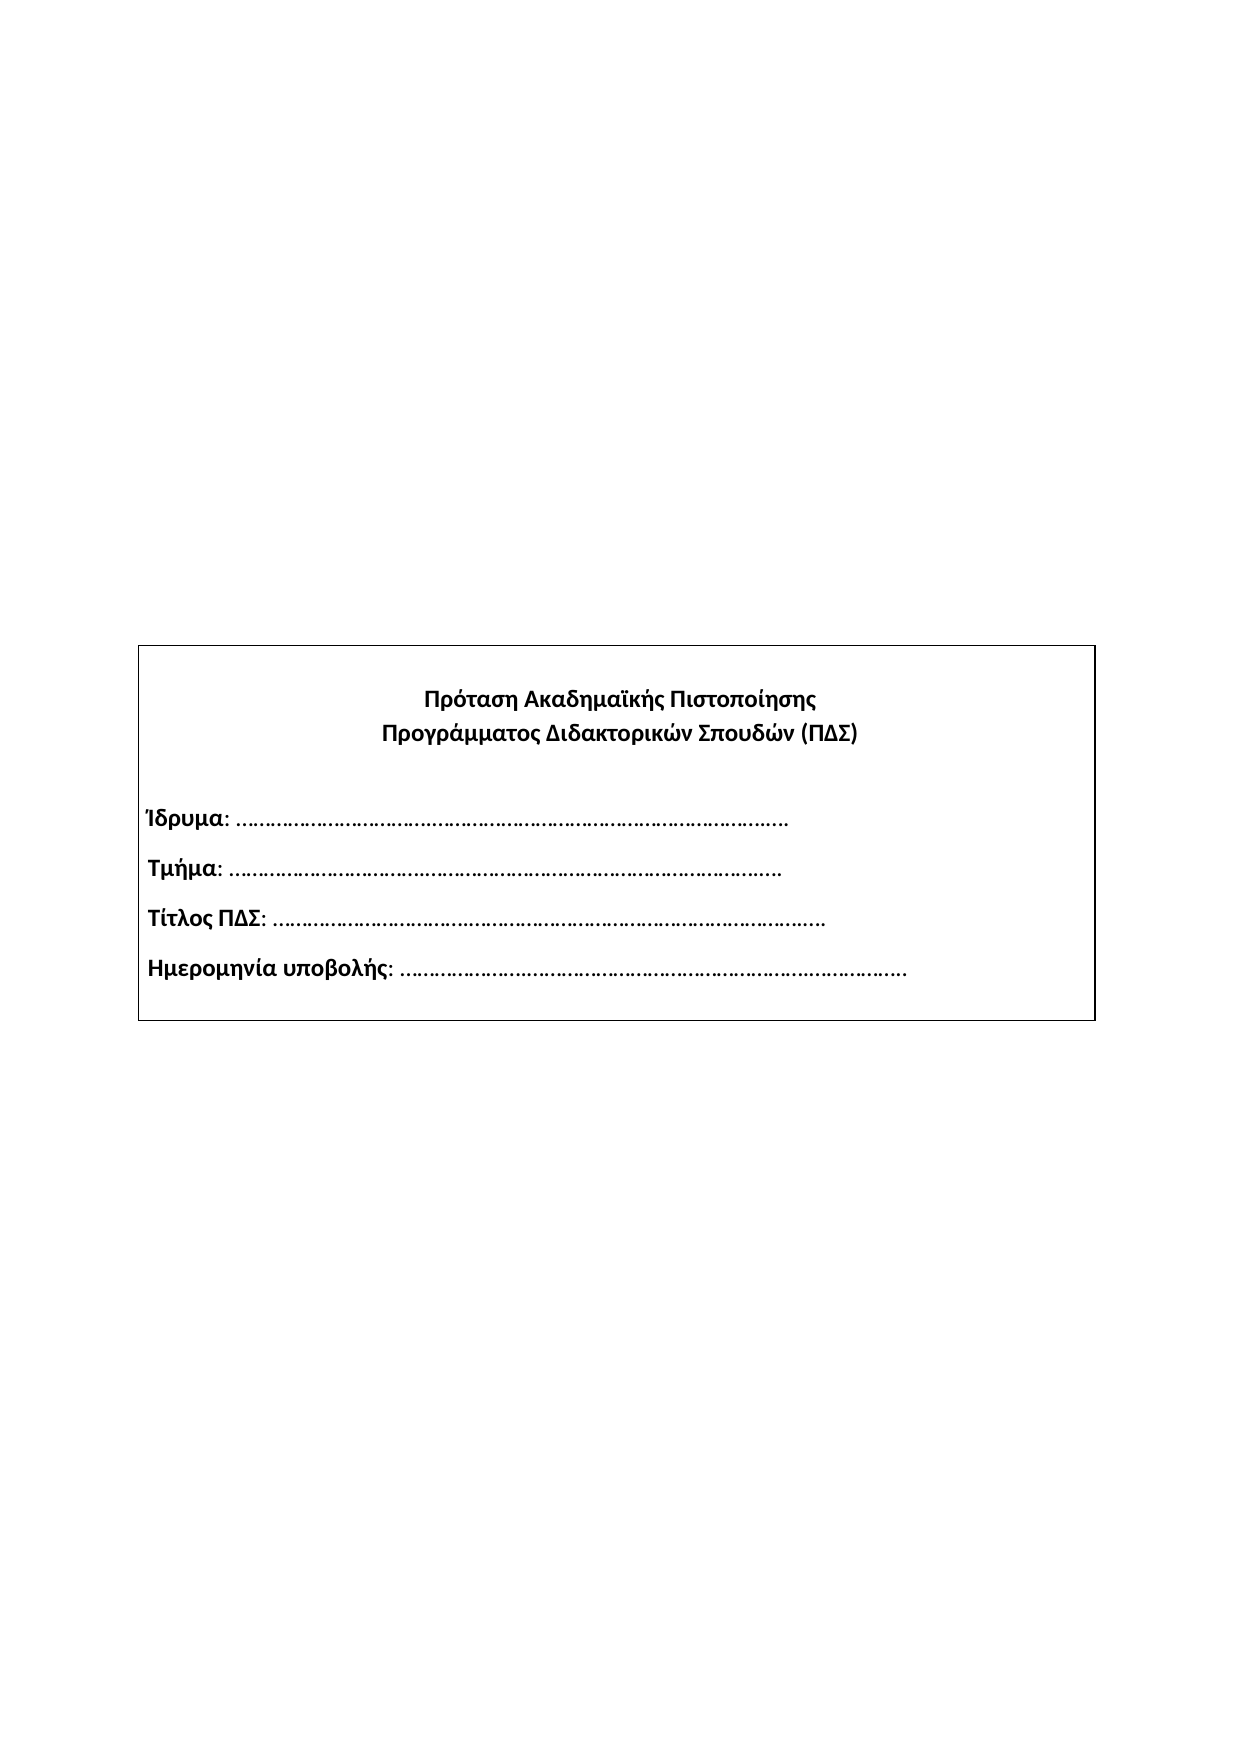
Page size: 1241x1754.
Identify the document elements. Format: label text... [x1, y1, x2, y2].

text Πρόταση Ακαδημαϊκής Πιστοποίησης [139, 680, 1094, 713]
text Προγράμματος Διδακτορικών Σπουδών (ΠΔΣ) [139, 714, 1094, 748]
text Ίδρυμα: …………………………….………………………………………………….…. [139, 799, 1094, 833]
text Τμήμα: …………………………….………………………………………………….…. [139, 849, 1094, 882]
text Τίτλος ΠΔΣ: …………………………….………………………………………………….…. [139, 899, 1094, 932]
text Ημερομηνία υποβολής: ………………….………………………………………….…………….. [139, 949, 1094, 1020]
